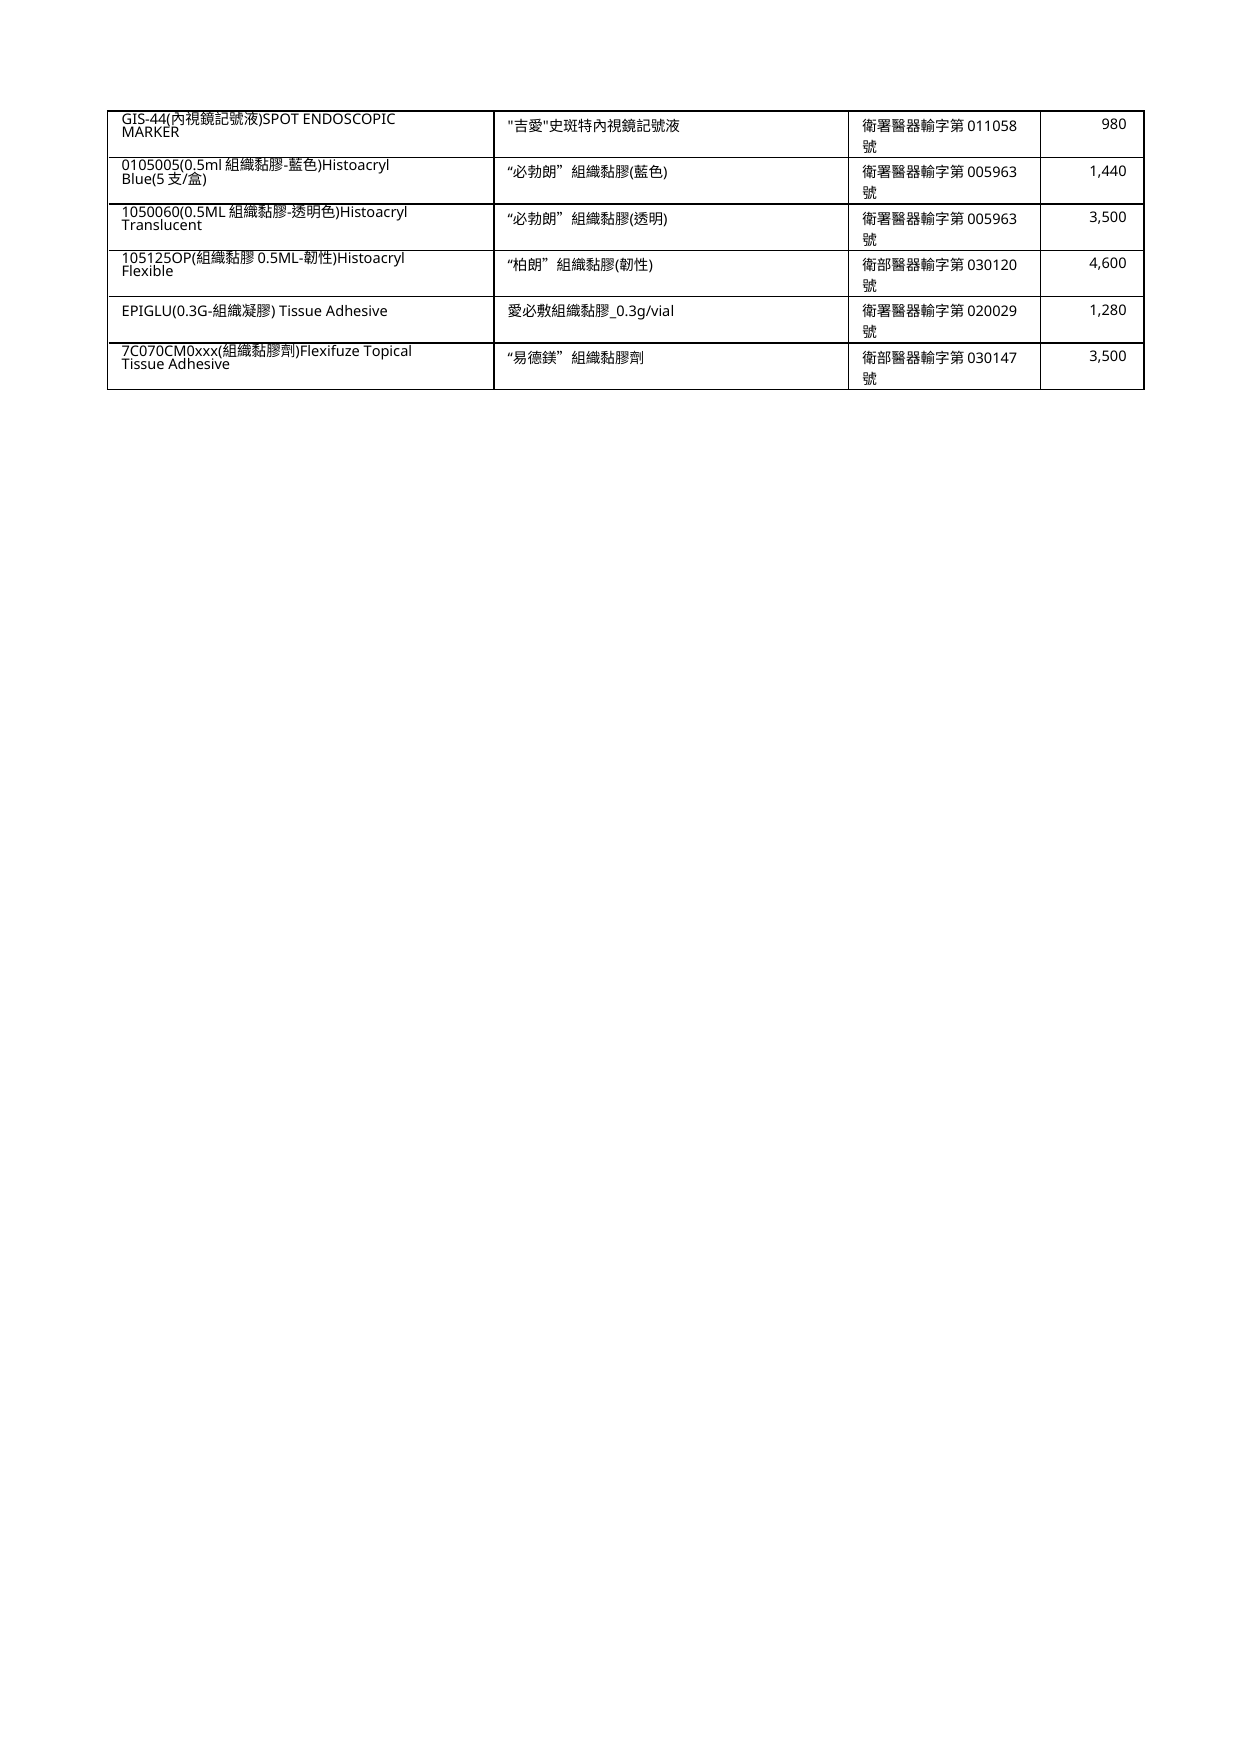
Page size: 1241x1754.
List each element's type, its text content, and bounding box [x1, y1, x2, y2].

table_cell "吉愛"史斑特內視鏡記號液 [495, 112, 848, 157]
table_cell 衛部醫器輸字第030147號 [849, 344, 1040, 388]
table_cell 105125OP(組織黏膠0.5ML-韌性)Histoacryl Flexible [108, 251, 493, 296]
table_cell 1050060(0.5ML組織黏膠-透明色)Histoacryl Translucent [108, 204, 493, 249]
table_cell 愛必敷組織黏膠_0.3g/vial [495, 297, 848, 342]
table_cell 1,280 [1041, 297, 1143, 342]
table_cell 4,600 [1041, 251, 1143, 296]
table_cell GIS-44(內視鏡記號液)SPOT ENDOSCOPIC MARKER [108, 112, 493, 157]
table_cell “易德鎂”組織黏膠劑 [495, 344, 848, 388]
table_cell 980 [1041, 112, 1143, 157]
table_cell 衛署醫器輸字第005963號 [849, 158, 1040, 203]
table_cell “必勃朗”組織黏膠(藍色) [495, 158, 848, 203]
table_cell 衛署醫器輸字第005963號 [849, 205, 1040, 249]
table_cell 衛部醫器輸字第030120號 [849, 251, 1040, 296]
table_cell EPIGLU(0.3G-組織凝膠) Tissue Adhesive [108, 297, 493, 342]
table_cell “必勃朗”組織黏膠(透明) [495, 205, 848, 249]
table_cell 7C070CM0xxx(組織黏膠劑)Flexifuze Topical Tissue Adhesive [108, 343, 493, 388]
table_cell 衛署醫器輸字第011058號 [849, 112, 1040, 157]
table_cell 3,500 [1041, 205, 1143, 249]
table_cell 3,500 [1041, 344, 1143, 388]
table_cell 0105005(0.5ml組織黏膠-藍色)Histoacryl Blue(5支/盒) [108, 158, 493, 203]
table_cell 1,440 [1041, 158, 1143, 203]
table_cell 衛署醫器輸字第020029號 [849, 297, 1040, 342]
table_cell “柏朗”組織黏膠(韌性) [495, 251, 848, 296]
